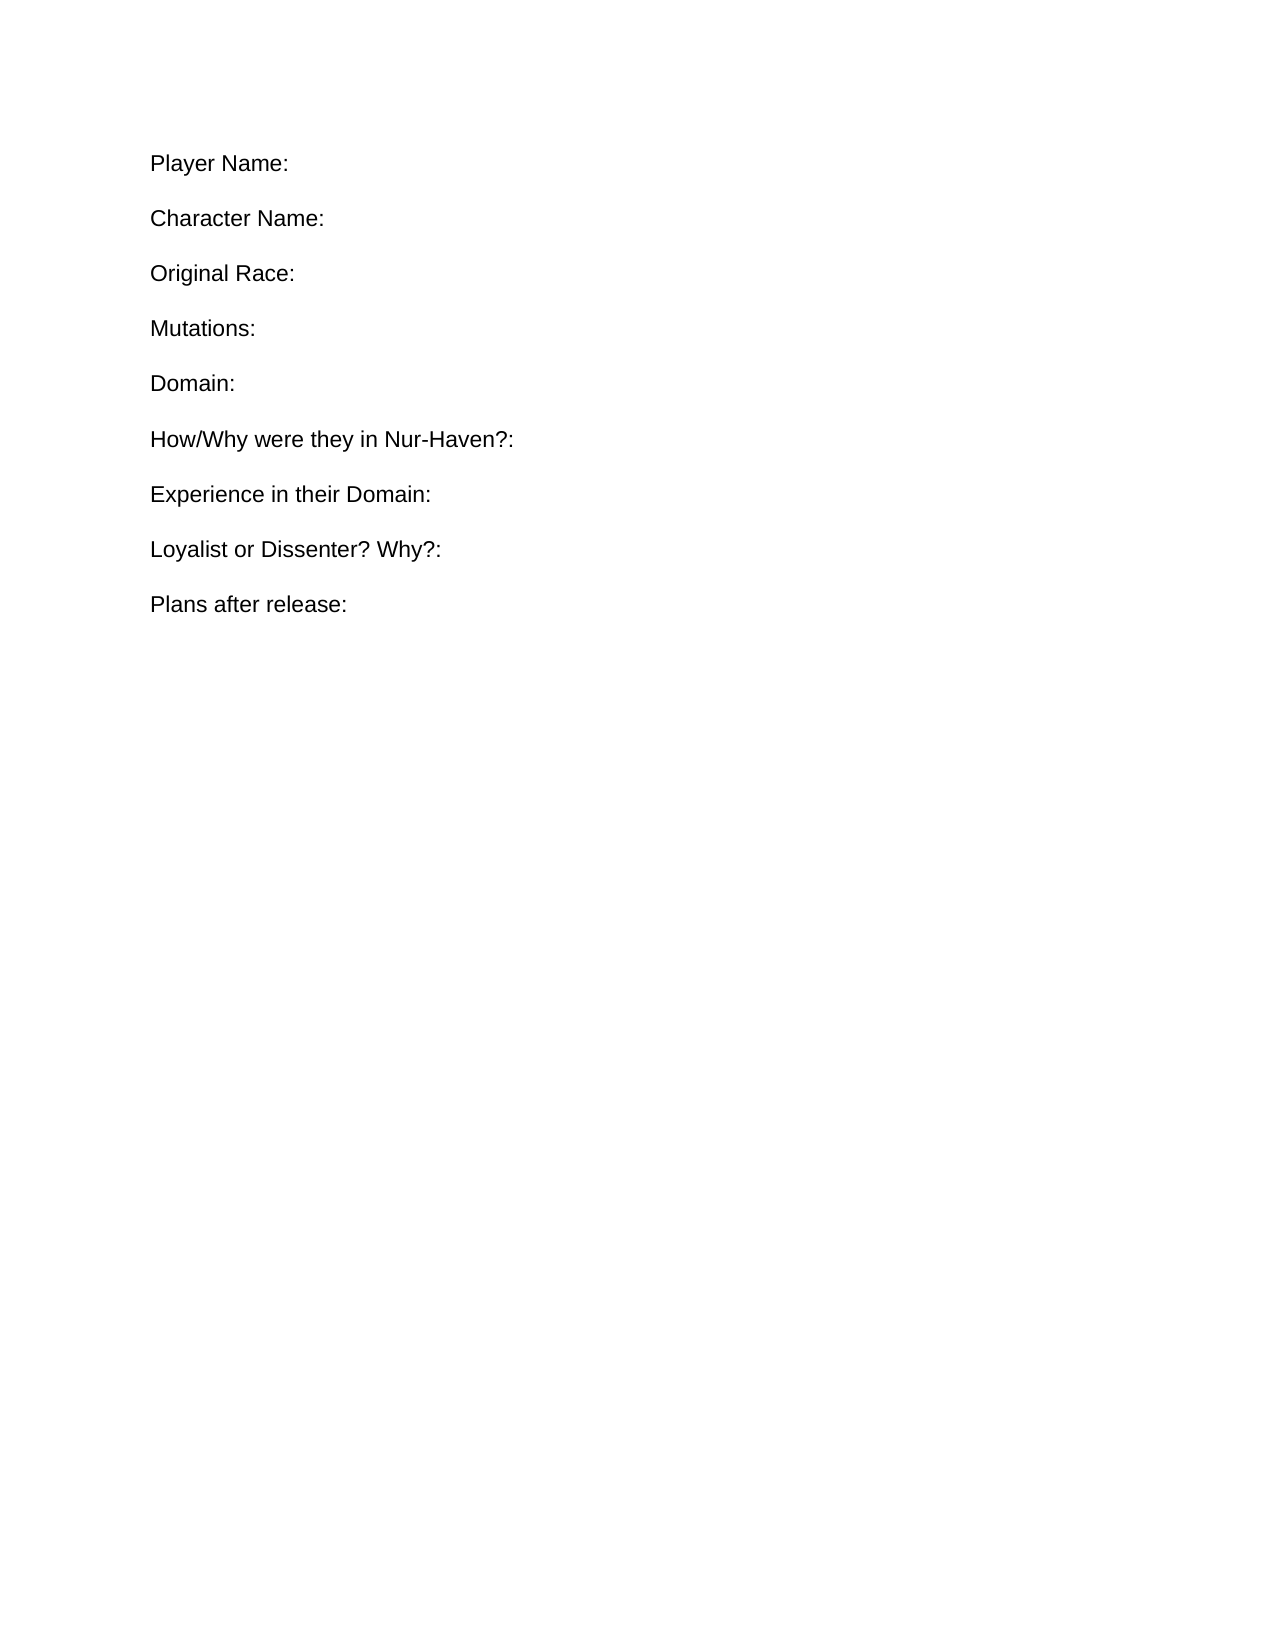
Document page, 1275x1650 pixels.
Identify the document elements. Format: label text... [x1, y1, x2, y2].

text Plans after release: [150, 591, 1125, 617]
text Player Name: [150, 150, 1125, 176]
text Original Race: [150, 260, 1125, 287]
text How/Why were they in Nur-Haven?: [150, 426, 1125, 452]
text Domain: [150, 370, 1125, 397]
text Character Name: [150, 205, 1125, 231]
text Loyalist or Dissenter? Why?: [150, 536, 1125, 562]
text Mutations: [150, 315, 1125, 342]
text Experience in their Domain: [150, 481, 1125, 507]
